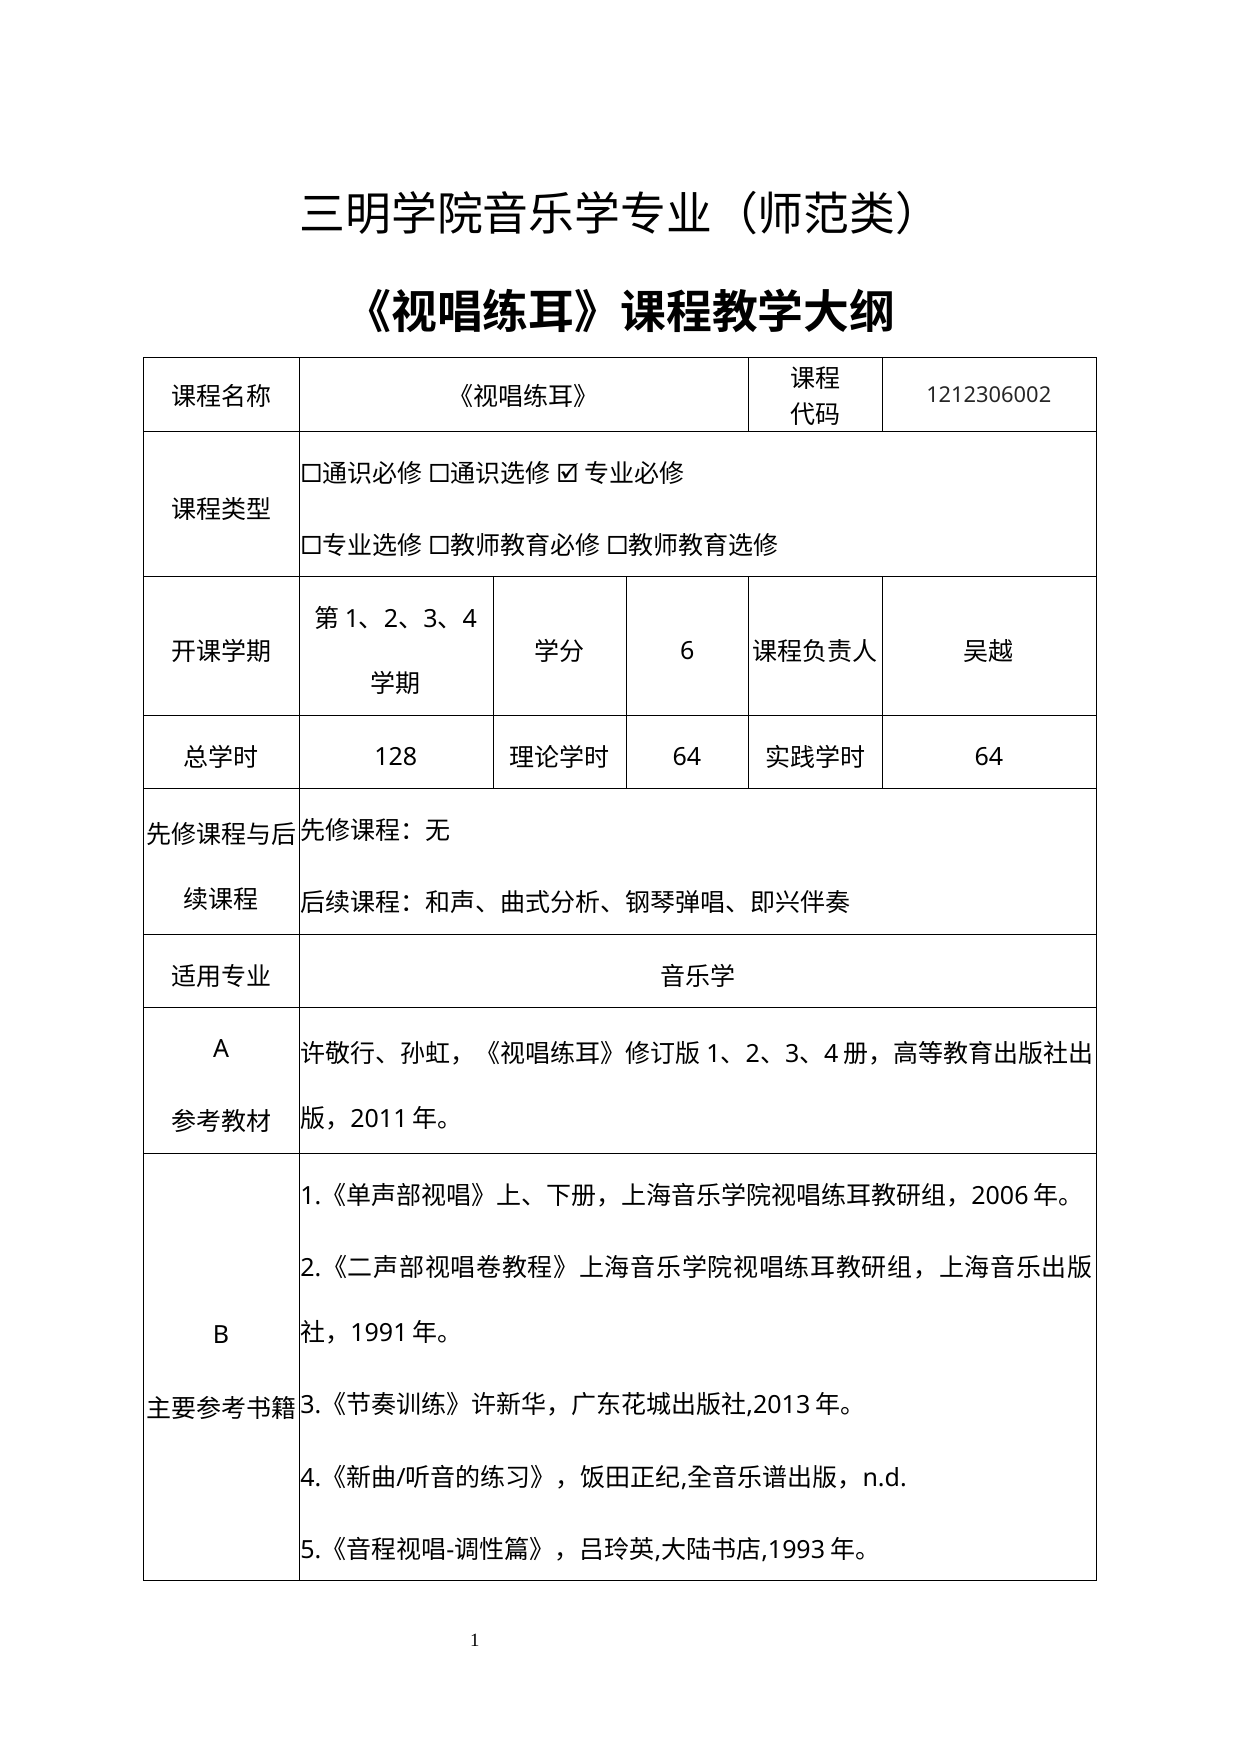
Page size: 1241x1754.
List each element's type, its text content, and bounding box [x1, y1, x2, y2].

table_cell 128 [300, 716, 493, 788]
table_cell 通识必修 通识选修 专业必修 专业选修 教师教育必修 教师教育选修 [300, 432, 1096, 576]
text 三明学院音乐学专业（师范类） [187, 162, 1053, 259]
table_cell 音乐学 [300, 935, 1096, 1007]
table_header 1212306002 [883, 358, 1096, 431]
table_cell 开课学期 [144, 577, 299, 714]
table_cell A 参考教材 [144, 1008, 299, 1152]
table_cell 总学时 [144, 716, 299, 788]
table_cell 先修课程与后续课程 [144, 789, 299, 933]
table_cell 理论学时 [494, 716, 626, 788]
table_cell B 主要参考书籍 [144, 1154, 299, 1580]
table_cell 学分 [494, 577, 626, 714]
table_cell 1.《单声部视唱》上、下册，上海音乐学院视唱练耳教研组，2006年。 2.《二声部视唱卷教程》上海音乐学院视唱练耳教研组，上海音乐出版社，1991年。 3.《节奏训练》许新华，广东花城出版社,2013年。 4.《新曲/听音的练习》，饭田正纪,全音乐谱出版，n.d. 5.《音程视唱-调性篇》，吕玲英,大陆书店,1993年。 [300, 1154, 1096, 1580]
table_cell 吴越 [883, 577, 1096, 714]
table_cell 课程负责人 [749, 577, 882, 714]
table_header 课程 代码 [749, 358, 882, 431]
table_header 课程名称 [144, 358, 299, 431]
text 《视唱练耳》课程教学大纲 [187, 259, 1053, 357]
table_cell 课程类型 [144, 432, 299, 576]
table_cell 实践学时 [749, 716, 882, 788]
table_cell 第1、2、3、4学期 [300, 577, 493, 714]
table_cell 64 [883, 716, 1096, 788]
table_cell 6 [627, 577, 748, 714]
table_cell 64 [627, 716, 748, 788]
table_cell 先修课程：无 后续课程：和声、曲式分析、钢琴弹唱、即兴伴奏 [300, 789, 1096, 933]
table_cell 许敬行、孙虹，《视唱练耳》修订版1、2、3、4册，高等教育出版社出版，2011年。 [300, 1008, 1096, 1152]
table_cell 适用专业 [144, 935, 299, 1007]
table_header 《视唱练耳》 [300, 358, 748, 431]
